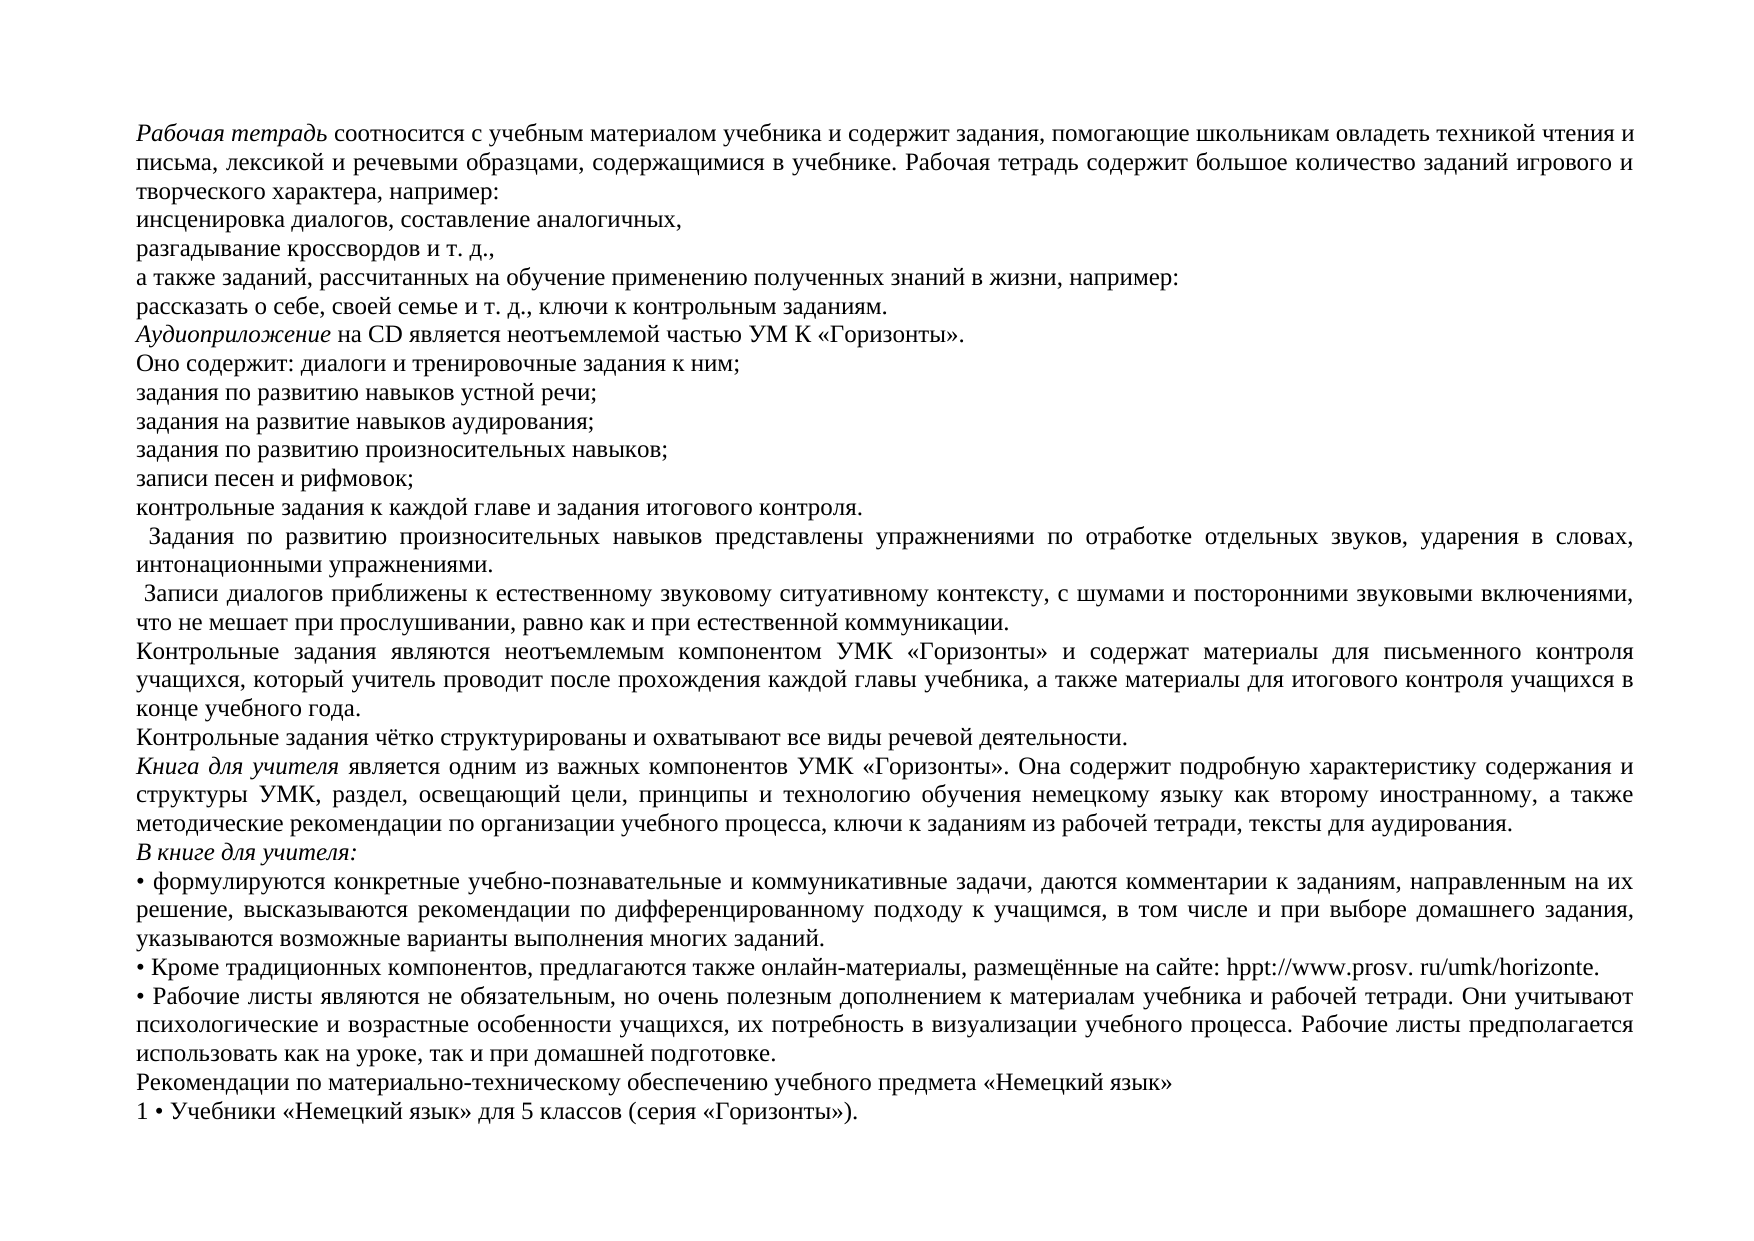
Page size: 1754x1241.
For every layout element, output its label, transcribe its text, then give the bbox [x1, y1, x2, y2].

text разгадывание кроссвордов и т. д., [136, 233, 1636, 262]
text задания на развитие навыков аудирования; [136, 406, 1636, 434]
text задания по развитию навыков устной речи; [136, 377, 1636, 406]
text записи песен и рифмовок; [136, 463, 1636, 492]
text инсценировка диалогов, составление аналогичных, [136, 204, 1636, 233]
text Контрольные задания чётко структурированы и охватывают все виды речевой деятельности. [136, 722, 1636, 751]
text 1 • Учебники «Немецкий язык» для 5 классов (серия «Горизонты»). [136, 1096, 1636, 1124]
text задания по развитию произносительных навыков; [136, 434, 1636, 463]
text • формулируются конкретные учебно-познавательные и коммуникативные задачи, даются комментарии к заданиям, направленным на их решение, высказываются рекомендации по дифференцированному подходу к учащимся, в том числе и при выборе домашнего задания, указываются возможные варианты выполнения многих заданий. [136, 866, 1636, 952]
text Рабочая тетрадь соотносится с учебным материалом учебника и содержит задания, помогающие школьникам овладеть техникой чтения и письма, лексикой и речевыми образцами, содержащимися в учебнике. Рабочая тетрадь содержит большое количество заданий игрового и творческого характера, например: [136, 118, 1636, 204]
text Аудиоприложение на CD является неотъемлемой частью УМ К «Горизонты». [136, 319, 1636, 348]
text Записи диалогов приближены к естественному звуковому ситуативному контексту, с шумами и посторонними звуковыми включениями, что не мешает при прослушивании, равно как и при естественной коммуникации. [136, 578, 1636, 636]
text Задания по развитию произносительных навыков представлены упражнениями по отработке отдельных звуков, ударения в словах, интонационными упражнениями. [136, 521, 1636, 578]
text Оно содержит: диалоги и тренировочные задания к ним; [136, 348, 1636, 377]
text • Кроме традиционных компонентов, предлагаются также онлайн-материалы, размещённые на сайте: hppt://www.prosv. ru/umk/horizonte. [136, 952, 1636, 981]
text Рекомендации по материально-техническому обеспечению учебного предмета «Немецкий язык» [136, 1067, 1636, 1096]
text Контрольные задания являются неотъемлемым компонентом УМК «Горизонты» и содержат материалы для письменного контроля учащихся, который учитель проводит после прохождения каждой главы учебника, а также материалы для итогового контроля учащихся в конце учебного года. [136, 636, 1636, 722]
text Книга для учителя является одним из важных компонентов УМК «Горизонты». Она содержит подробную характеристику содержания и структуры УМК, раздел, освещающий цели, принципы и технологию обучения немецкому языку как второму иностранному, а также методические рекомендации по организации учебного процесса, ключи к заданиям из рабочей тетради, тексты для аудирования. [136, 751, 1636, 837]
text В книге для учителя: [136, 837, 1636, 866]
text • Рабочие листы являются не обязательным, но очень полезным дополнением к материалам учебника и рабочей тетради. Они учитывают психологические и возрастные особенности учащихся, их потребность в визуализации учебного процесса. Рабочие листы предполагается использовать как на уроке, так и при домашней подготовке. [136, 981, 1636, 1067]
text рассказать о себе, своей семье и т. д., ключи к контрольным заданиям. [136, 291, 1636, 319]
text а также заданий, рассчитанных на обучение применению полученных знаний в жизни, например: [136, 262, 1636, 291]
text контрольные задания к каждой главе и задания итогового контроля. [136, 492, 1636, 521]
